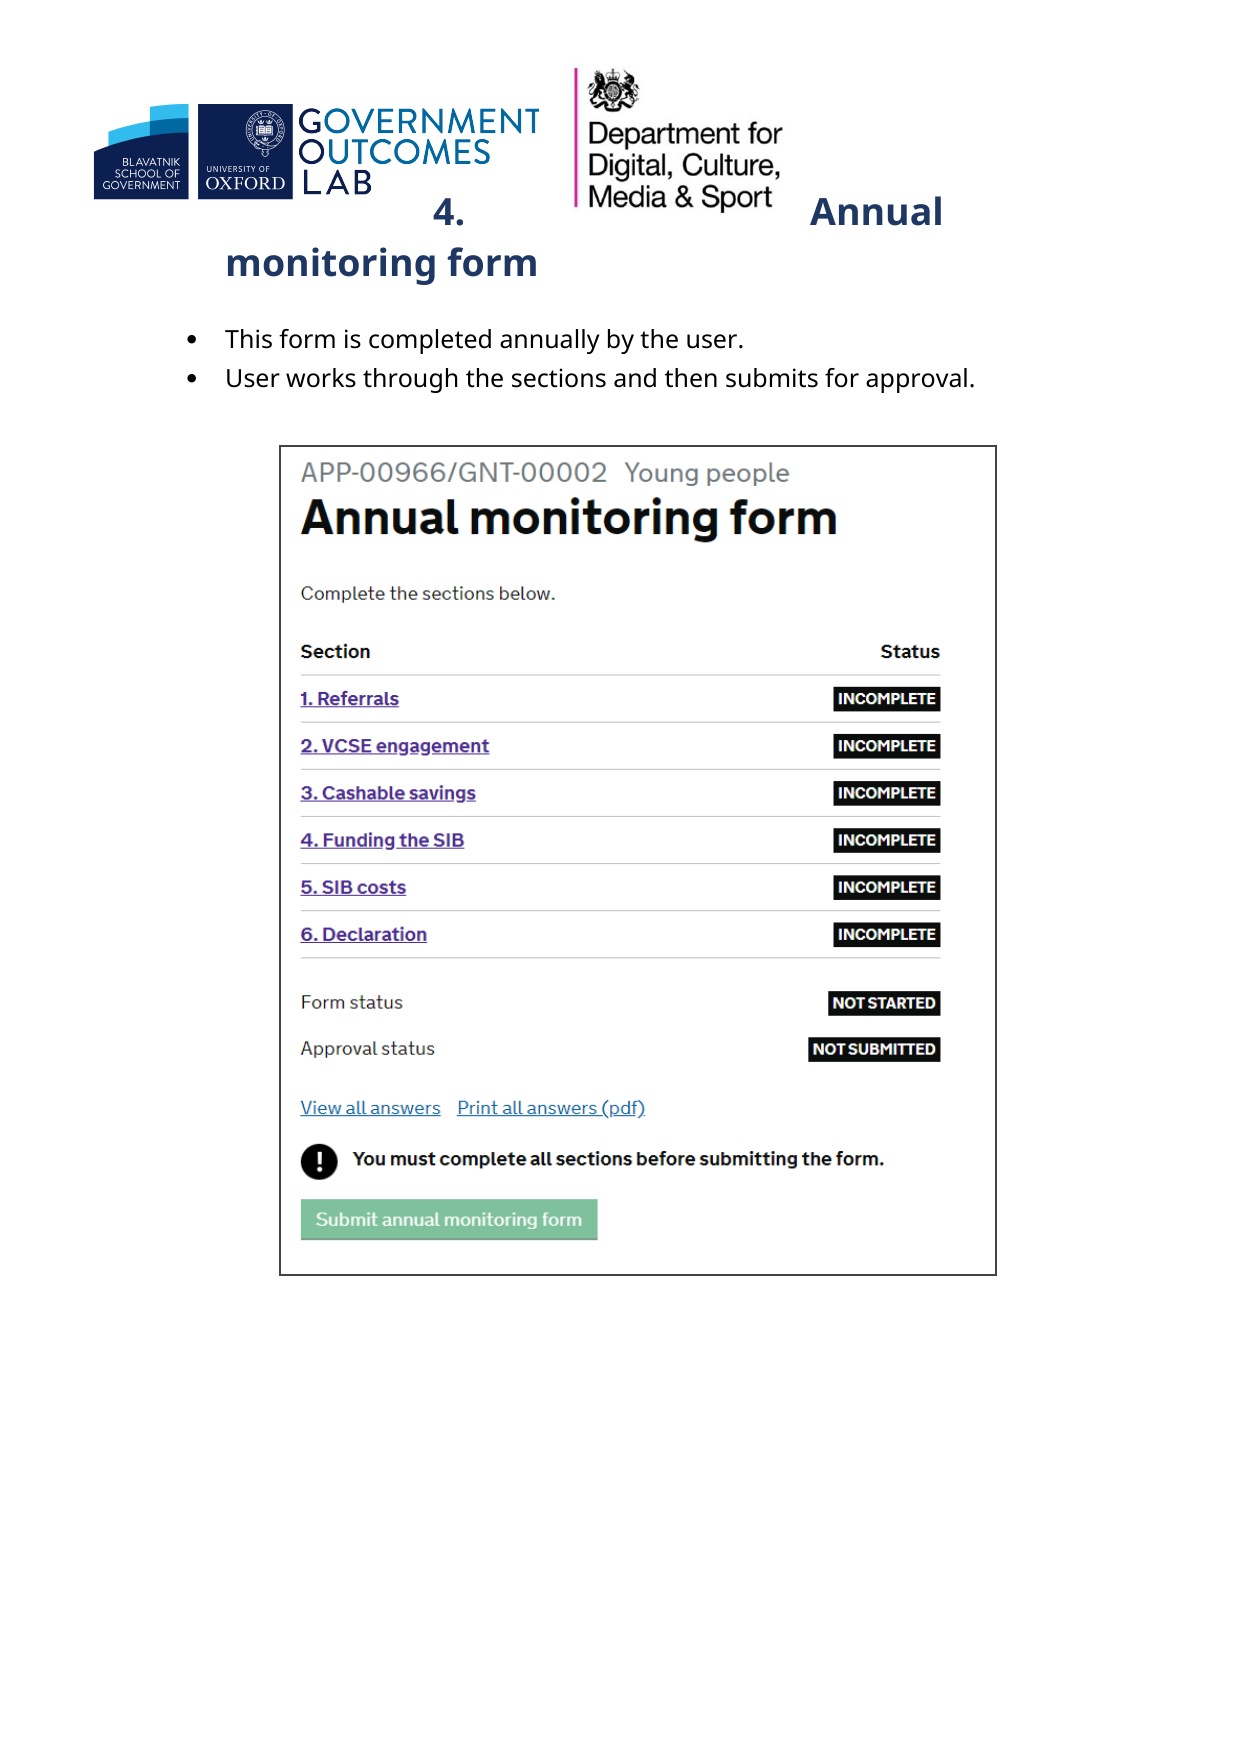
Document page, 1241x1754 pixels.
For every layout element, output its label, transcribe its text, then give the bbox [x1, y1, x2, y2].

picture [281, 447, 995, 1273]
subtitle Annual monitoring form [187, 185, 1090, 287]
picture [93, 104, 539, 204]
picture [560, 56, 792, 220]
list User works through the sections and then submits for approval. [187, 361, 1090, 395]
list This form is completed annually by the user. [187, 322, 1090, 356]
